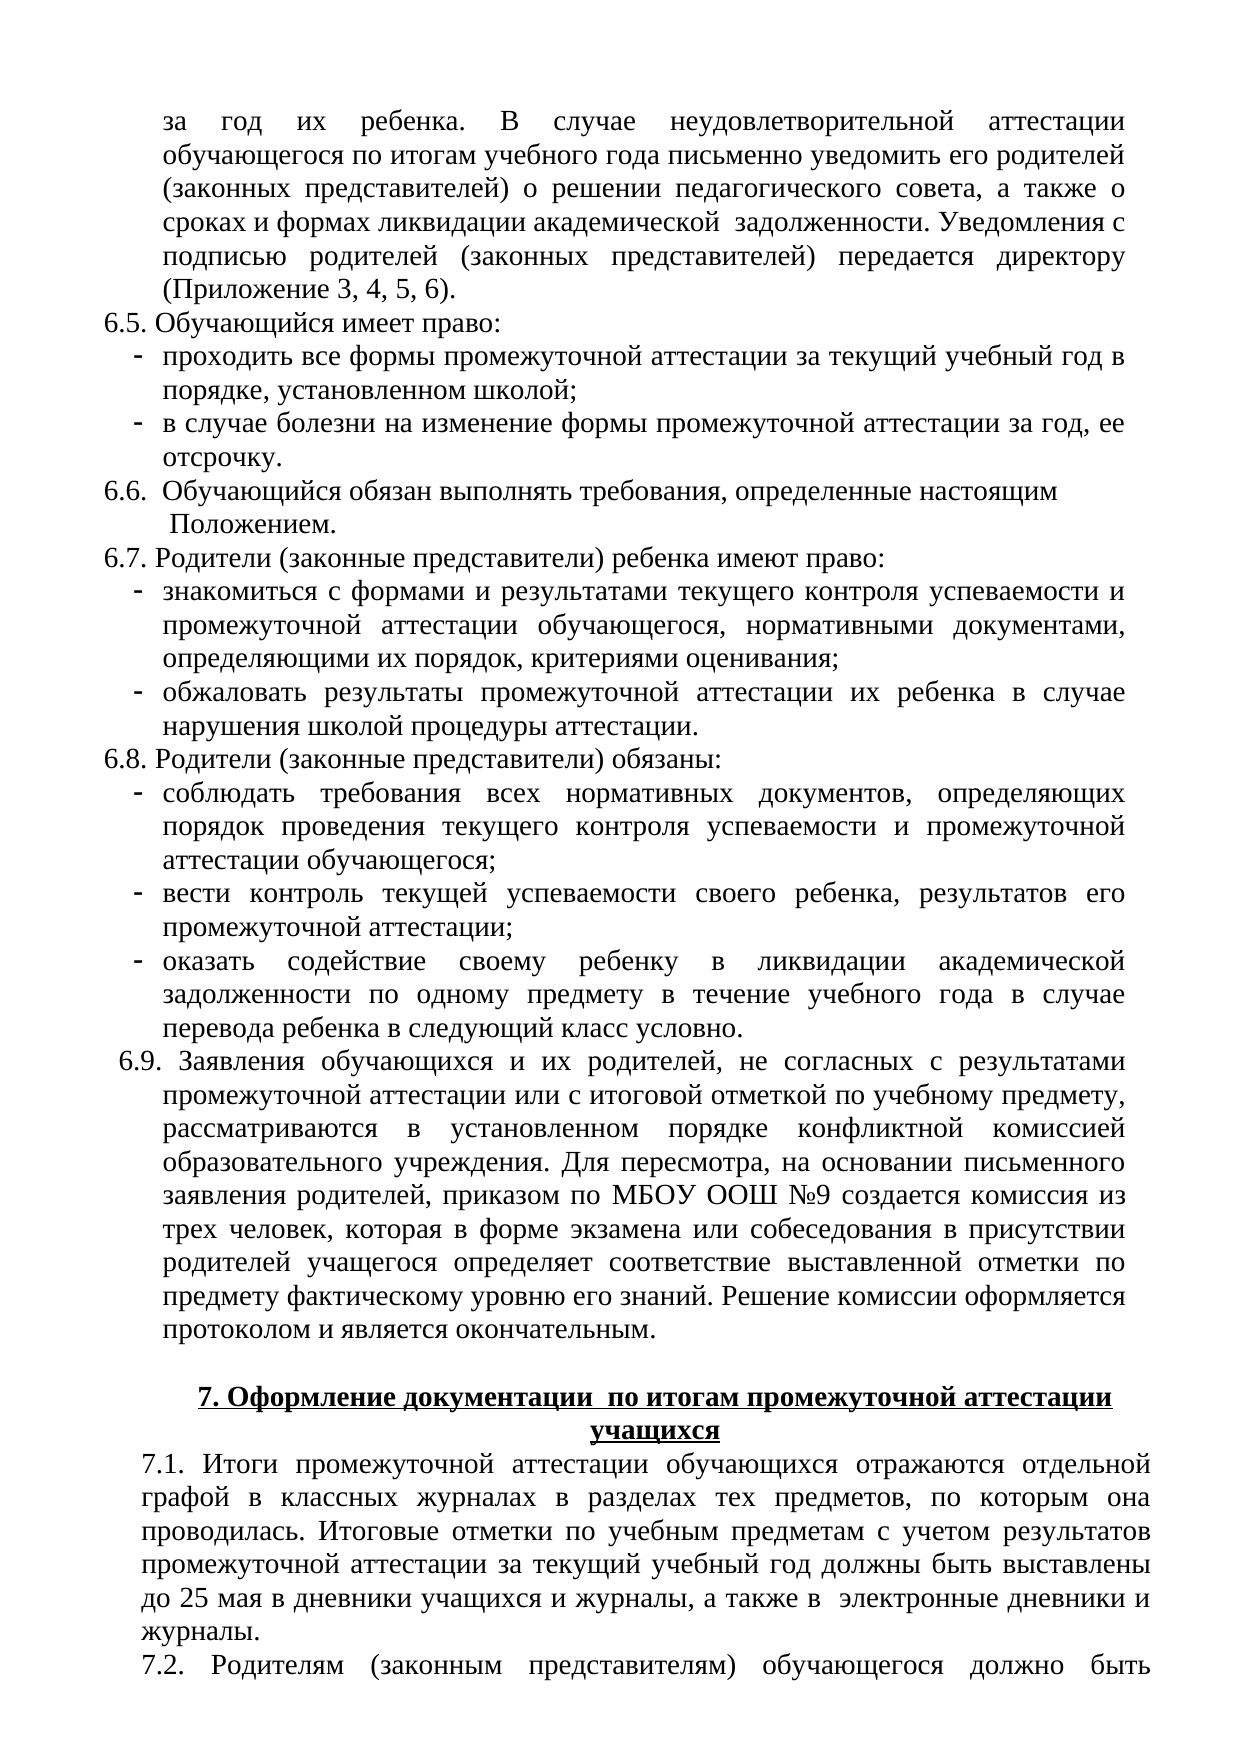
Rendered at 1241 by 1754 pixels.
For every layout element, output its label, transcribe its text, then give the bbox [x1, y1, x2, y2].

text 6.6. Обучающийся обязан выполнять требования, определенные настоящим [103, 473, 1126, 506]
text 6.8. Родители (законные представители) обязаны: [103, 741, 1126, 775]
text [103, 103, 1126, 305]
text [141, 1647, 1152, 1681]
text 6.9. Заявления обучающихся и их родителей, не согласных с результатами промежуточной аттестации или с итоговой отметкой по учебному предмету, рассматриваются в установленном порядке конфликтной комиссией образовательного учреждения. Для пересмотра, на основании письменного заявления родителей, приказом по МБОУ ООШ №9 создается комиссия из трех человек, которая в форме экзамена или собеседования в присутствии родителей учащегося определяет соответствие выставленной отметки по предмету фактическому уровню его знаний. Решение комиссии оформляется протоколом и является окончательным. [118, 1043, 1126, 1345]
text 7.1. Итоги промежуточной аттестации обучающихся отражаются отдельной графой в классных журналах в разделах тех предметов, по которым она проводилась. Итоговые отметки по учебным предметам с учетом результатов промежуточной аттестации за текущий учебный год должны быть выставлены до 25 мая в дневники учащихся и журналы, а также в электронные дневники и журналы. [141, 1446, 1152, 1647]
text Положением. [103, 506, 1126, 540]
text 7. Оформление документации по итогам промежуточной аттестации учащихся [158, 1379, 1152, 1446]
text 6.5. Обучающийся имеет право: [103, 305, 1126, 338]
list знакомиться с формами и результатами текущего контроля успеваемости и промежуточной аттестации обучающегося, нормативными документами, определяющими их порядок, критериями оценивания; [133, 573, 1126, 674]
list оказать содействие своему ребенку в ликвидации академической задолженности по одному предмету в течение учебного года в случае перевода ребенка в следующий класс условно. [133, 943, 1126, 1043]
list соблюдать требования всех нормативных документов, определяющих порядок проведения текущего контроля успеваемости и промежуточной аттестации обучающегося; [133, 775, 1126, 875]
text 6.7. Родители (законные представители) ребенка имеют право: [103, 540, 1126, 573]
list в случае болезни на изменение формы промежуточной аттестации за год, ее отсрочку. [133, 405, 1126, 473]
list вести контроль текущей успеваемости своего ребенка, результатов его промежуточной аттестации; [133, 875, 1126, 943]
list проходить все формы промежуточной аттестации за текущий учебный год в порядке, установленном школой; [133, 338, 1126, 405]
list обжаловать результаты промежуточной аттестации их ребенка в случае нарушения школой процедуры аттестации. [133, 674, 1126, 741]
